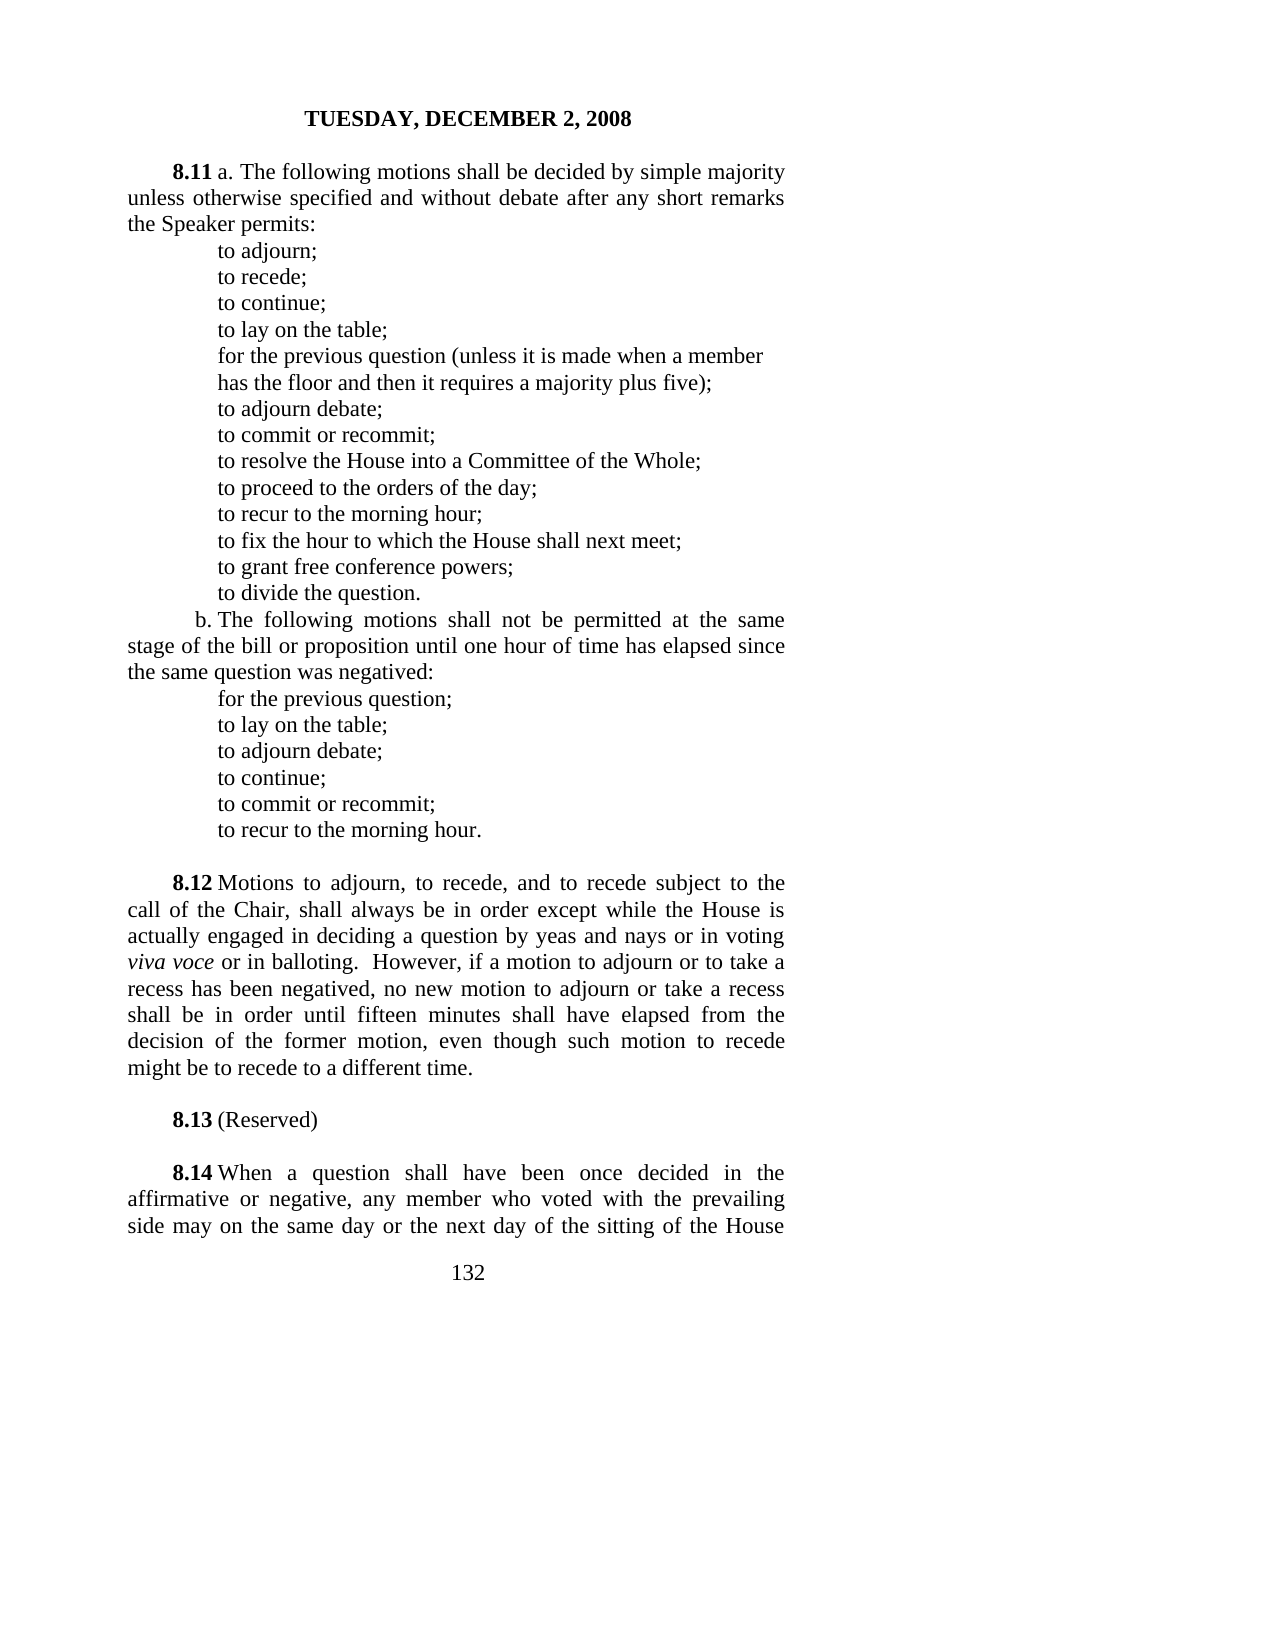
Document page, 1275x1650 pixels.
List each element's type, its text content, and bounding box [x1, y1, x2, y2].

text to lay on the table; [127, 316, 786, 342]
text to grant free conference powers; [127, 553, 786, 579]
text to adjourn debate; [127, 737, 786, 764]
text to continue; [127, 764, 786, 790]
text to divide the question. [127, 579, 786, 606]
text to resolve the House into a Committee of the Whole; [127, 448, 786, 474]
text to recur to the morning hour. [127, 817, 786, 843]
text to adjourn debate; [127, 395, 786, 421]
text 8.13 (Reserved) [127, 1106, 786, 1133]
text for the previous question; [127, 685, 786, 711]
text for the previous question (unless it is made when a member [127, 342, 786, 368]
text to commit or recommit; [127, 421, 786, 448]
text b. The following motions shall not be permitted at the same stage of the bill or proposition until one hour of time has elapsed since the same question was negatived: [127, 606, 786, 685]
text to commit or recommit; [127, 790, 786, 817]
text to lay on the table; [127, 711, 786, 737]
text to recede; [127, 263, 786, 289]
text 8.11 a. The following motions shall be decided by simple majority unless otherwise specified and without debate after any short remarks the Speaker permits: [127, 158, 786, 237]
text to proceed to the orders of the day; [127, 474, 786, 500]
text 8.12 Motions to adjourn, to recede, and to recede subject to the call of the Chair, shall always be in order except while the House is actually engaged in deciding a question by yeas and nays or in voting viva voce or in balloting. However, if a motion to adjourn or to take a recess has been negatived, no new motion to adjourn or take a recess shall be in order until fifteen minutes shall have elapsed from the decision of the former motion, even though such motion to recede might be to recede to a different time. [127, 869, 786, 1080]
text has the floor and then it requires a majority plus five); [127, 368, 786, 395]
text to continue; [127, 289, 786, 316]
text to recur to the morning hour; [127, 500, 786, 527]
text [127, 1159, 786, 1238]
text to adjourn; [127, 237, 786, 263]
text to fix the hour to which the House shall next meet; [127, 527, 786, 553]
